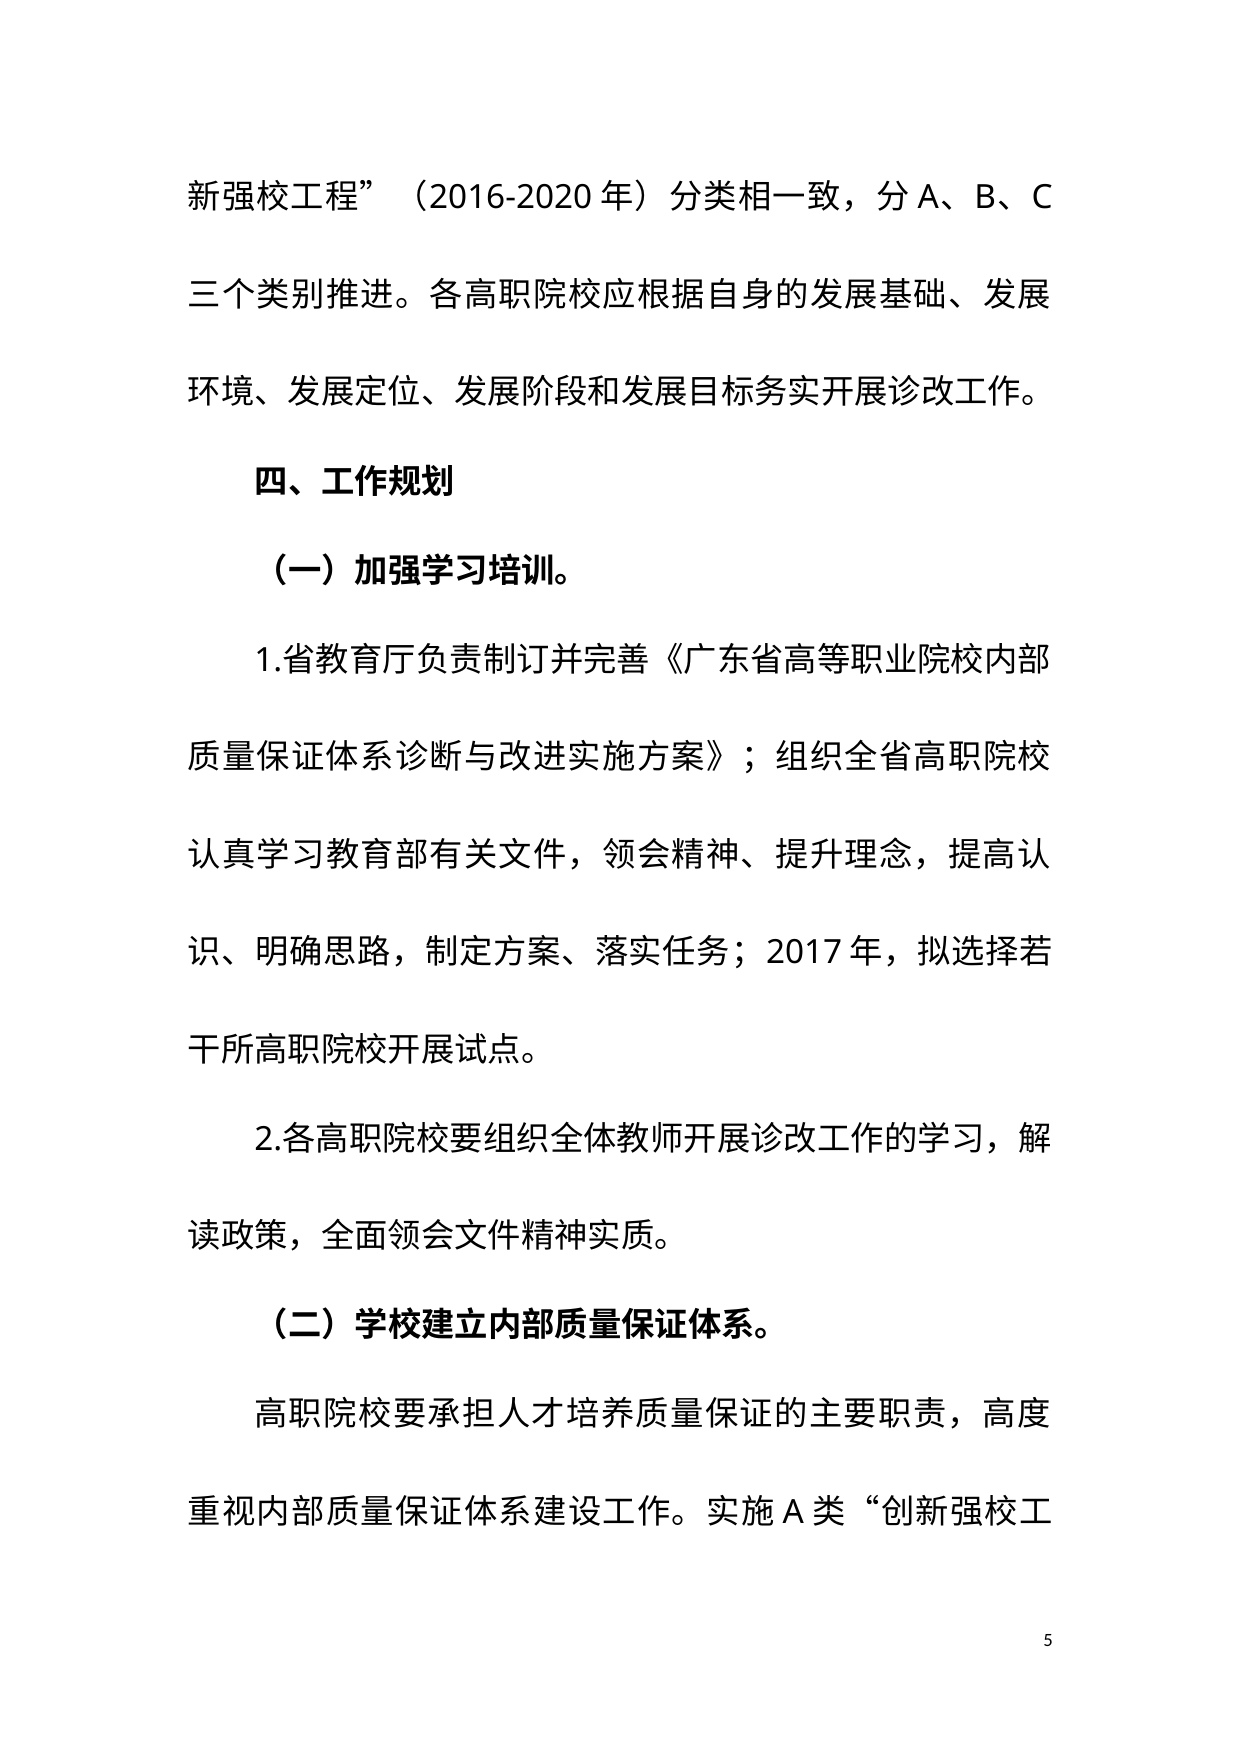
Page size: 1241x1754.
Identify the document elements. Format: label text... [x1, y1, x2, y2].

text （二）学校建立内部质量保证体系。 [187, 1290, 1053, 1355]
text 2.各高职院校要组织全体教师开展诊改工作的学习，解读政策，全面领会文件精神实质。 [187, 1103, 1053, 1266]
text （一）加强学习培训。 [187, 535, 1053, 600]
text 1.省教育厅负责制订并完善《广东省高等职业院校内部质量保证体系诊断与改进实施方案》；组织全省高职院校认真学习教育部有关文件，领会精神、提升理念，提高认识、明确思路，制定方案、落实任务；2017年，拟选择若干所高职院校开展试点。 [187, 624, 1053, 1079]
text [187, 162, 1053, 422]
text 四、工作规划 [187, 446, 1053, 511]
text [187, 1379, 1053, 1541]
